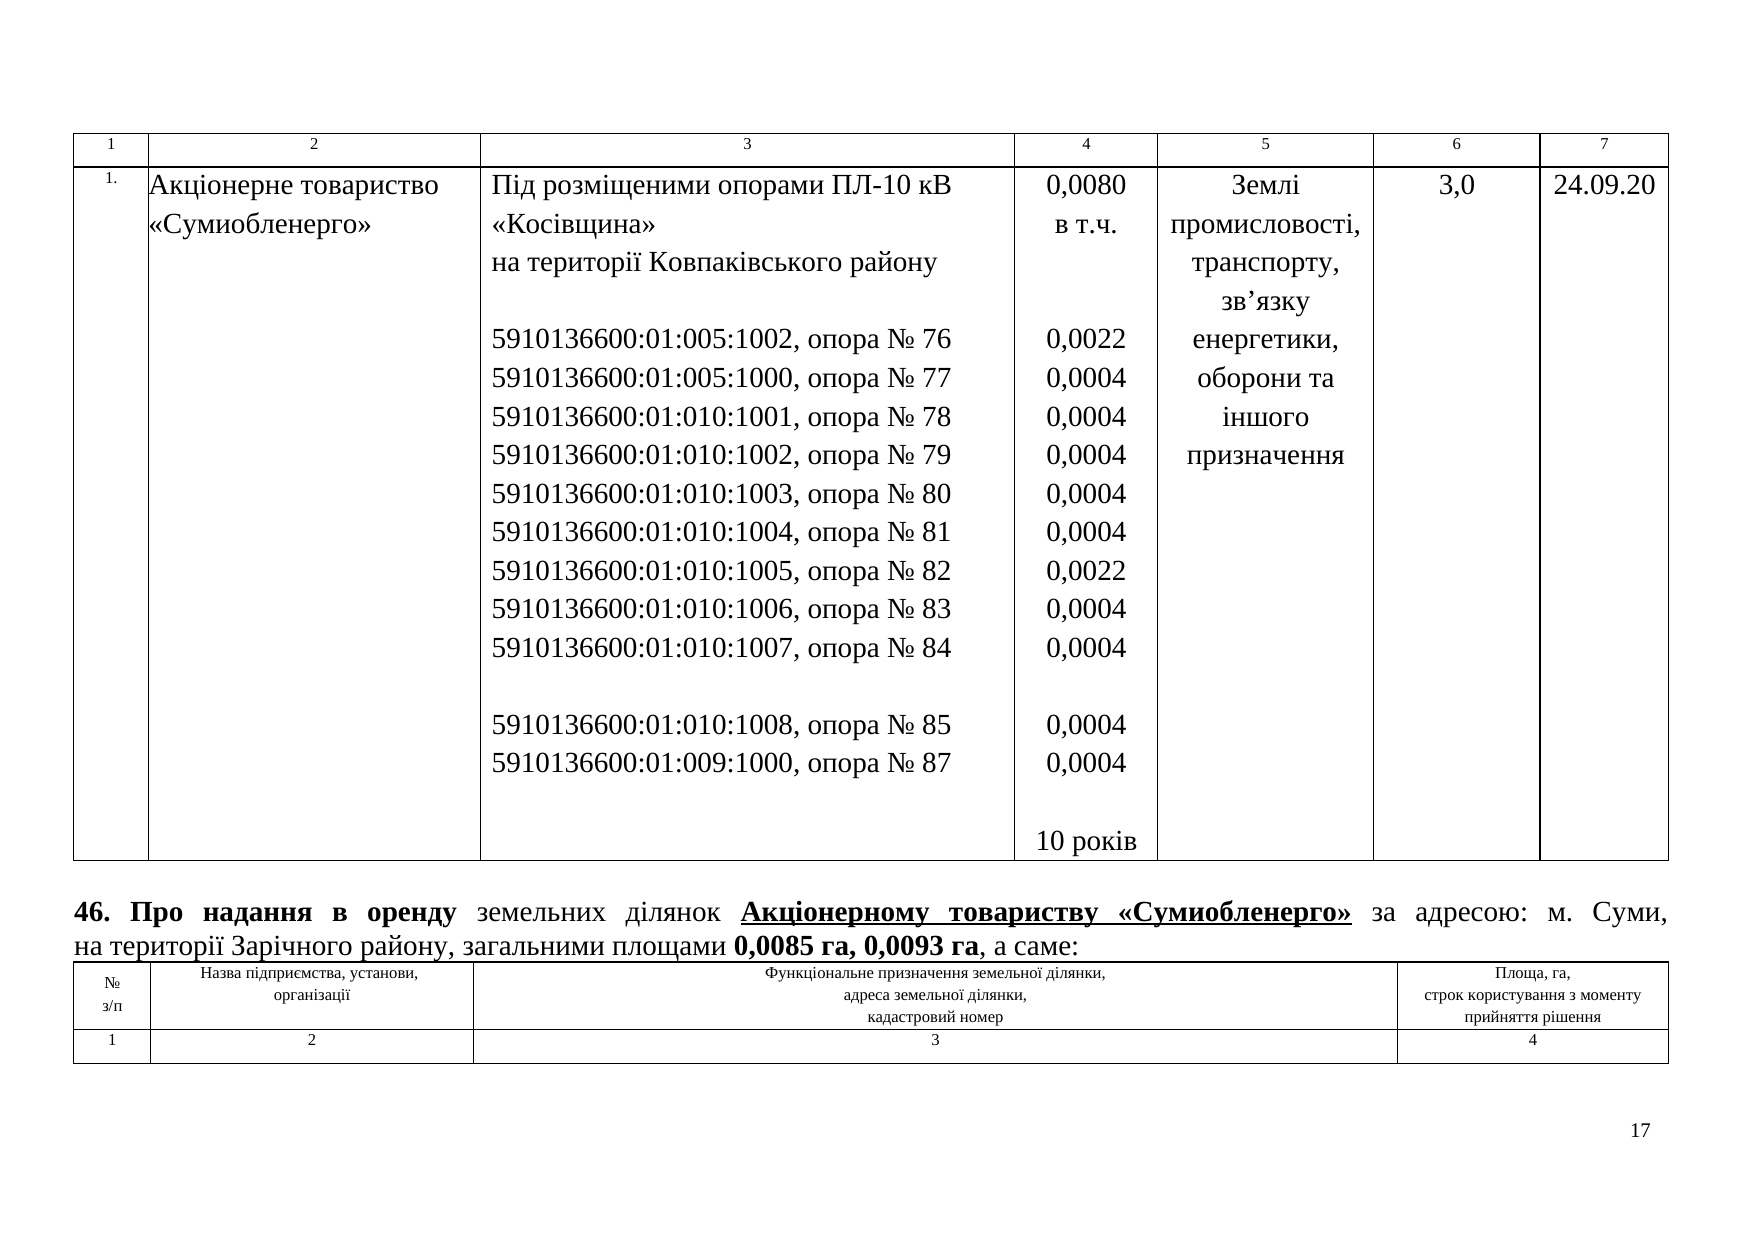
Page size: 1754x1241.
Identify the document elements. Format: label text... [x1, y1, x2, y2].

table_cell 2 [151, 1030, 473, 1062]
table_cell 2 [149, 134, 480, 166]
table_cell Акціонерне товариство «Сумиобленерго» [149, 168, 480, 860]
table_cell Землі промисловості, транспорту, зв’язку енергетики, оборони та іншого призначення [1158, 168, 1373, 860]
table_cell 1 [74, 1030, 150, 1062]
table_cell 5 [1158, 134, 1373, 166]
table_cell Під розміщеними опорами ПЛ-10 кВ «Косівщина» на території Ковпаківського району 5910136600:01:005:1002, опора № 76 5910136600:01:005:1000, опора № 77 5910136600:01:010:1001, опора № 78 5910136600:01:010:1002, опора № 79 5910136600:01:010:1003, опора № 80 5910136600:01:010:1004, опора № 81 5910136600:01:010:1005, опора № 82 5910136600:01:010:1006, опора № 83 5910136600:01:010:1007, опора № 84 5910136600:01:010:1008, опора № 85 5910136600:01:009:1000, опора № 87 [481, 168, 1014, 860]
table_cell 1. [74, 168, 148, 860]
text 46. Про надання в оренду земельних ділянок Акціонерному товариству «Сумиобленерго» за адресою: м. Суми, на території Зарічного району, загальними площами 0,0085 га, 0,0093 га, а саме: [74, 894, 1668, 961]
table_cell 3 [474, 1030, 1397, 1062]
table_cell 4 [1398, 1030, 1668, 1062]
table_header Площа, га, строк користування з моменту прийняття рішення [1398, 963, 1668, 1029]
table_cell 3,0 [1374, 168, 1539, 860]
table_cell 6 [1374, 134, 1539, 166]
table_cell 0,0080 в т.ч. 0,0022 0,0004 0,0004 0,0004 0,0004 0,0004 0,0022 0,0004 0,0004 0,0004 0,0004 10 років [1015, 168, 1157, 860]
table_header Назва підприємства, установи, організації [151, 963, 473, 1029]
table_header № з/п [74, 963, 150, 1029]
table_cell 24.09.20 [1541, 168, 1668, 860]
table_cell 4 [1015, 134, 1157, 166]
table_header Функціональне призначення земельної ділянки, адреса земельної ділянки, кадастровий номер [474, 963, 1397, 1029]
table_cell 1 [74, 134, 148, 166]
table_cell 7 [1541, 134, 1668, 166]
table_cell 3 [481, 134, 1014, 166]
